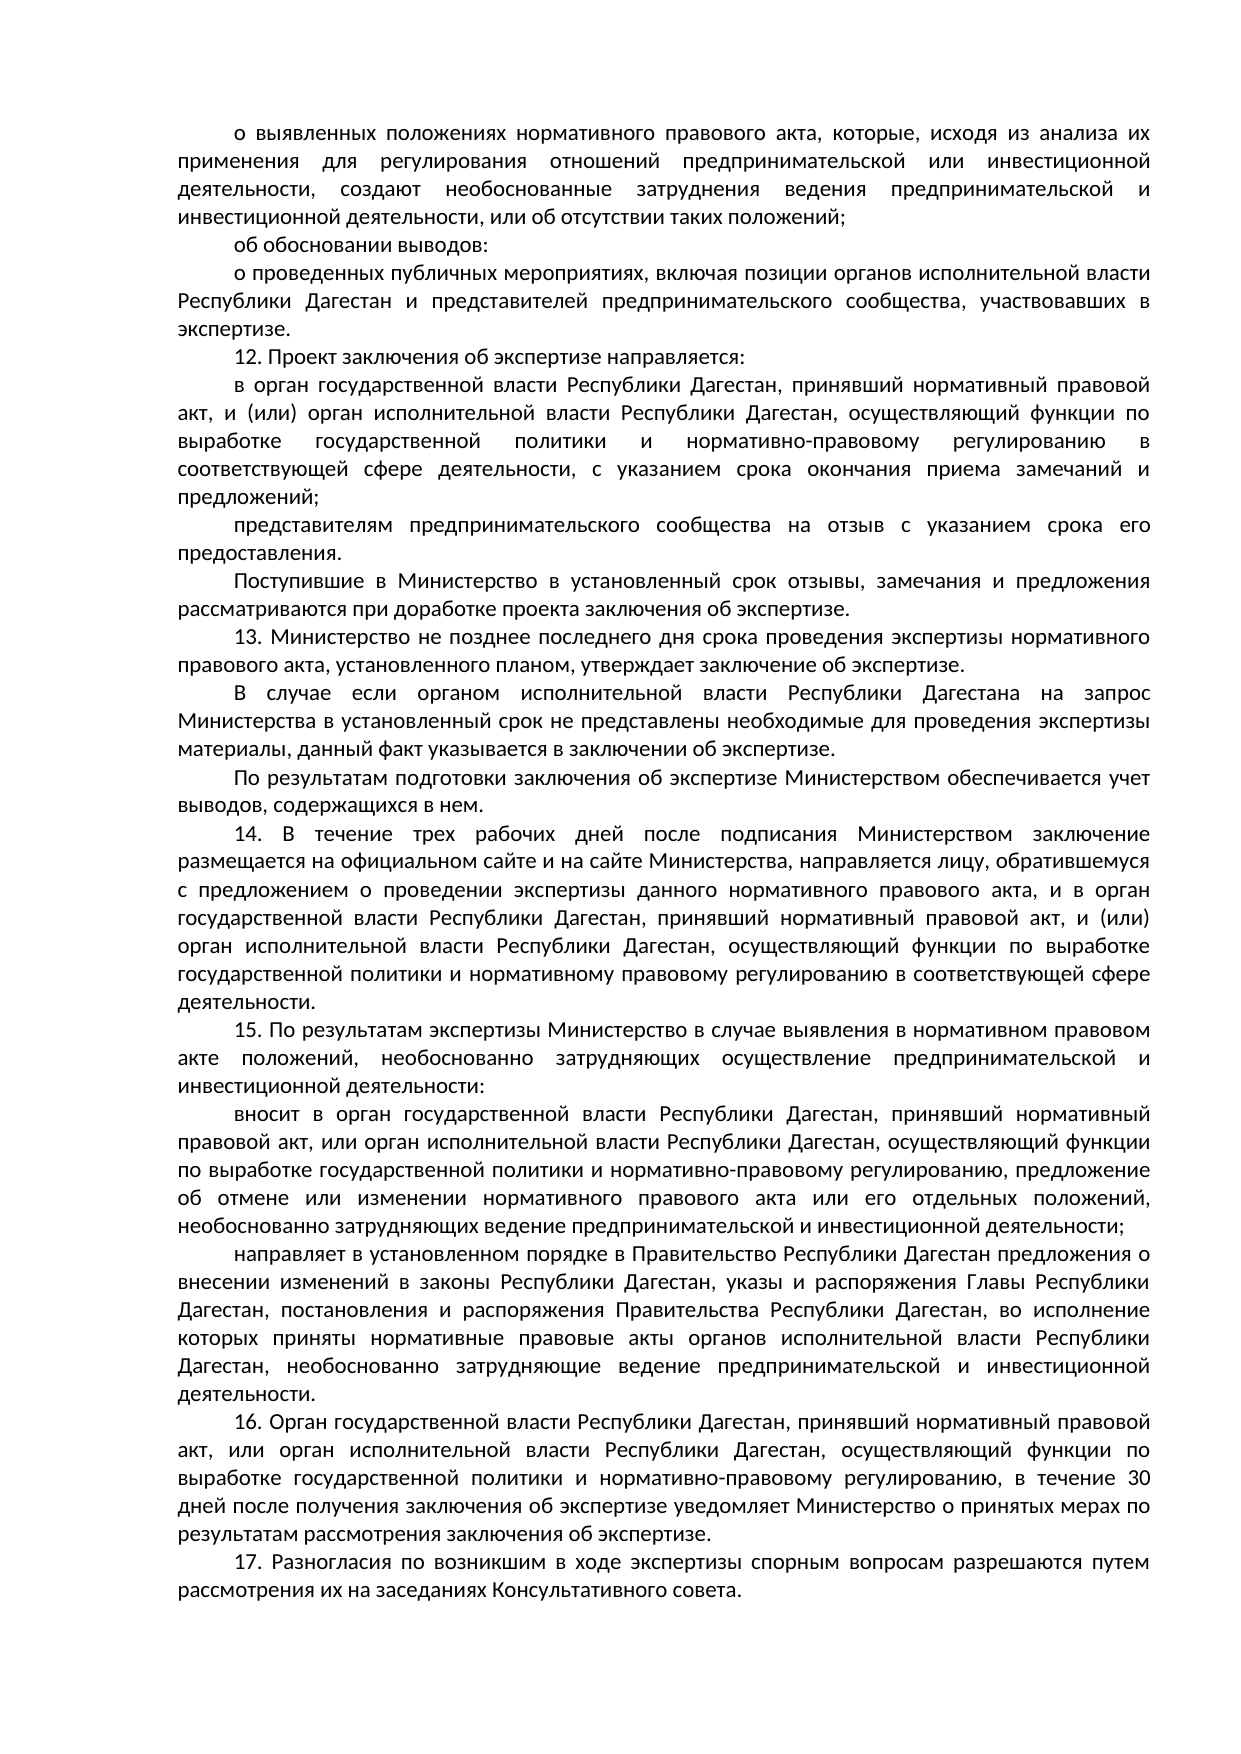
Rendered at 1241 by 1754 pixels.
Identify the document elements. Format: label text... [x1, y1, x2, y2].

text По результатам подготовки заключения об экспертизе Министерством обеспечивается учет выводов, содержащихся в нем. [177, 763, 1152, 819]
text 15. По результатам экспертизы Министерство в случае выявления в нормативном правовом акте положений, необоснованно затрудняющих осуществление предпринимательской и инвестиционной деятельности: [177, 1015, 1152, 1099]
text 13. Министерство не позднее последнего дня срока проведения экспертизы нормативного правового акта, установленного планом, утверждает заключение об экспертизе. [177, 622, 1152, 678]
text 14. В течение трех рабочих дней после подписания Министерством заключение размещается на официальном сайте и на сайте Министерства, направляется лицу, обратившемуся с предложением о проведении экспертизы данного нормативного правового акта, и в орган государственной власти Республики Дагестан, принявший нормативный правовой акт, и (или) орган исполнительной власти Республики Дагестан, осуществляющий функции по выработке государственной политики и нормативному правовому регулированию в соответствующей сфере деятельности. [177, 819, 1152, 1015]
text направляет в установленном порядке в Правительство Республики Дагестан предложения о внесении изменений в законы Республики Дагестан, указы и распоряжения Главы Республики Дагестан, постановления и распоряжения Правительства Республики Дагестан, во исполнение которых приняты нормативные правовые акты органов исполнительной власти Республики Дагестан, необоснованно затрудняющие ведение предпринимательской и инвестиционной деятельности. [177, 1239, 1152, 1407]
text в орган государственной власти Республики Дагестан, принявший нормативный правовой акт, и (или) орган исполнительной власти Республики Дагестан, осуществляющий функции по выработке государственной политики и нормативно-правовому регулированию в соответствующей сфере деятельности, с указанием срока окончания приема замечаний и предложений; [177, 370, 1152, 510]
text об обосновании выводов: [177, 230, 1152, 258]
text В случае если органом исполнительной власти Республики Дагестана на запрос Министерства в установленный срок не представлены необходимые для проведения экспертизы материалы, данный факт указывается в заключении об экспертизе. [177, 678, 1152, 763]
text вносит в орган государственной власти Республики Дагестан, принявший нормативный правовой акт, или орган исполнительной власти Республики Дагестан, осуществляющий функции по выработке государственной политики и нормативно-правовому регулированию, предложение об отмене или изменении нормативного правового акта или его отдельных положений, необоснованно затрудняющих ведение предпринимательской и инвестиционной деятельности; [177, 1099, 1152, 1239]
text о выявленных положениях нормативного правового акта, которые, исходя из анализа их применения для регулирования отношений предпринимательской или инвестиционной деятельности, создают необоснованные затруднения ведения предпринимательской и инвестиционной деятельности, или об отсутствии таких положений; [177, 118, 1152, 230]
text 16. Орган государственной власти Республики Дагестан, принявший нормативный правовой акт, или орган исполнительной власти Республики Дагестан, осуществляющий функции по выработке государственной политики и нормативно-правовому регулированию, в течение 30 дней после получения заключения об экспертизе уведомляет Министерство о принятых мерах по результатам рассмотрения заключения об экспертизе. [177, 1407, 1152, 1547]
text 17. Разногласия по возникшим в ходе экспертизы спорным вопросам разрешаются путем рассмотрения их на заседаниях Консультативного совета. [177, 1547, 1152, 1603]
text 12. Проект заключения об экспертизе направляется: [177, 342, 1152, 370]
text представителям предпринимательского сообщества на отзыв с указанием срока его предоставления. [177, 510, 1152, 566]
text Поступившие в Министерство в установленный срок отзывы, замечания и предложения рассматриваются при доработке проекта заключения об экспертизе. [177, 566, 1152, 622]
text о проведенных публичных мероприятиях, включая позиции органов исполнительной власти Республики Дагестан и представителей предпринимательского сообщества, участвовавших в экспертизе. [177, 258, 1152, 342]
